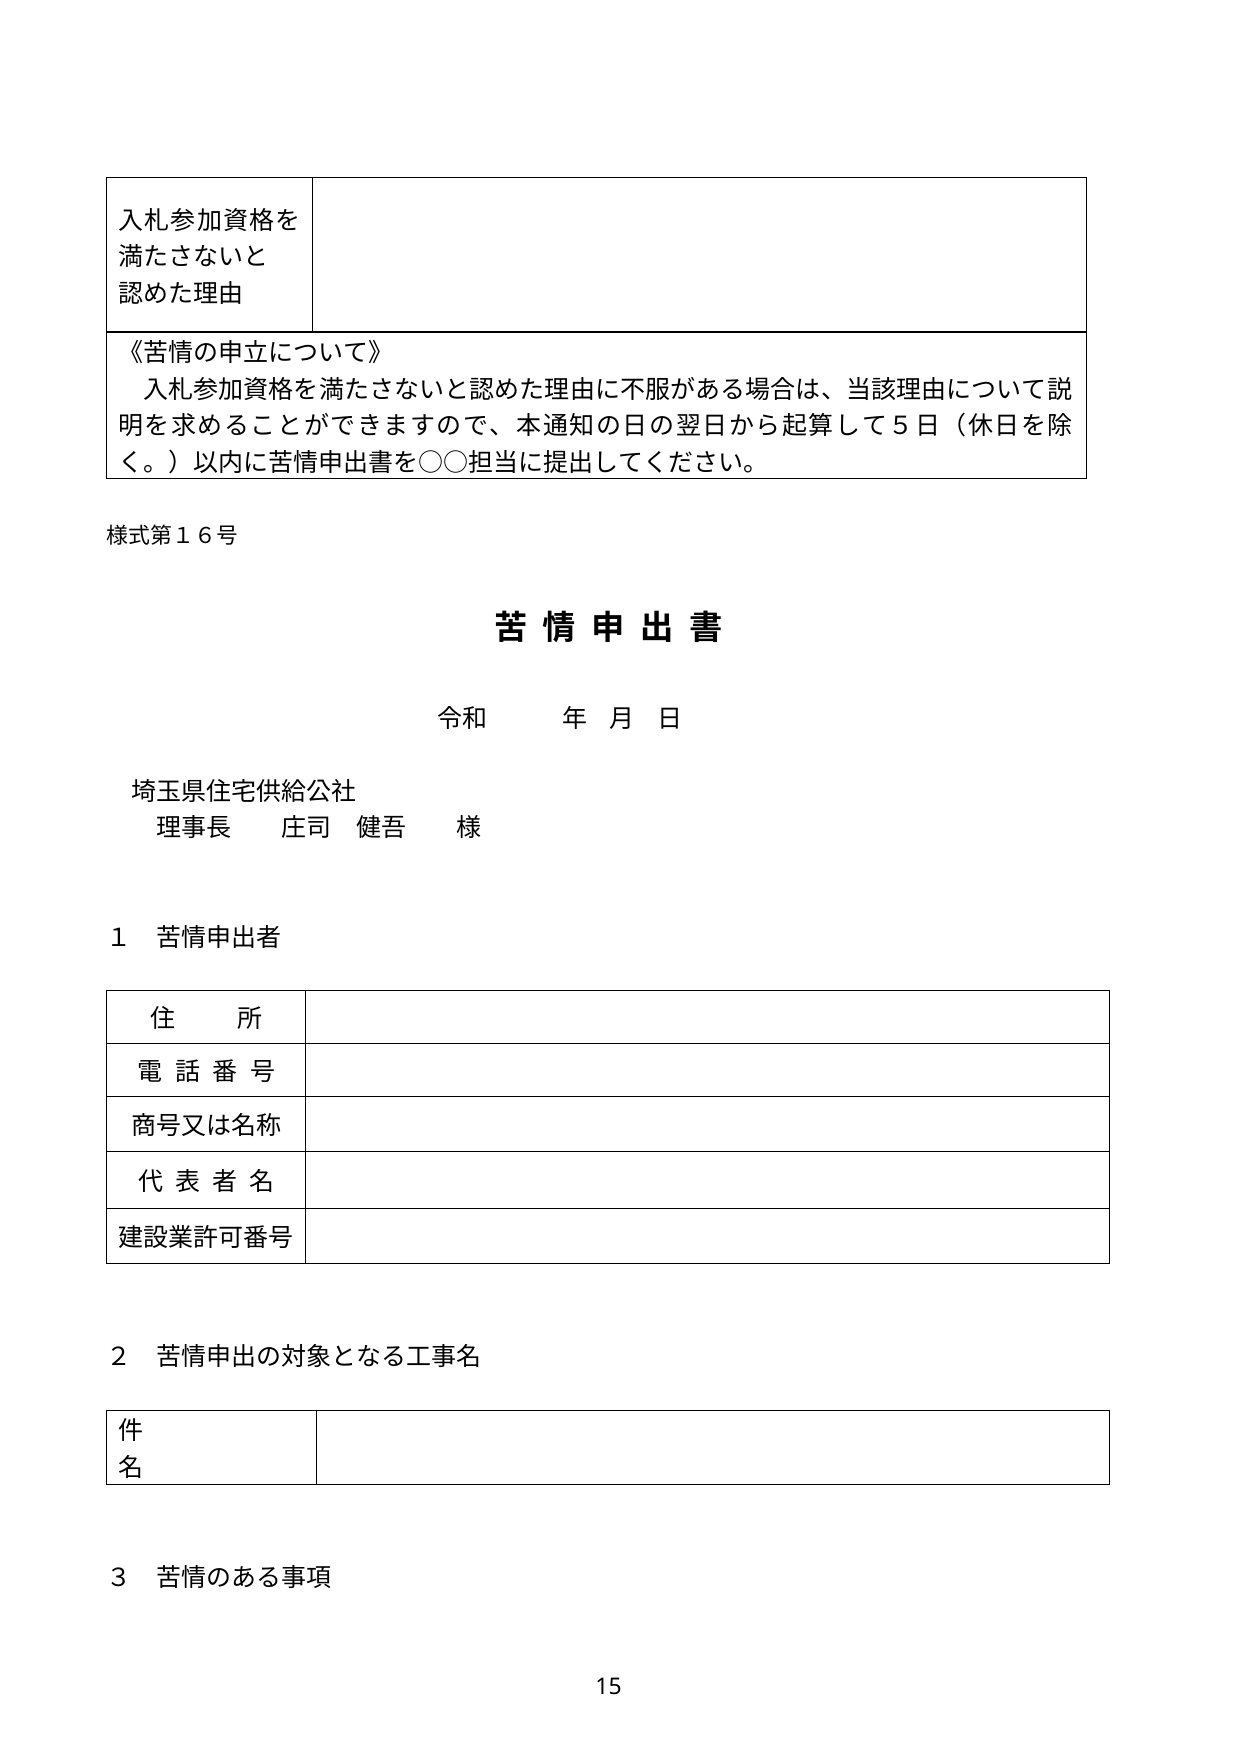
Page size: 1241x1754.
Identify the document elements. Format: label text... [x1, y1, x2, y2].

table_cell [306, 1097, 1109, 1151]
text ３ 苦情のある事項 [106, 1557, 1110, 1594]
text 理事長 庄司 健吾 様 [106, 807, 1110, 844]
text 様式第１６号 [106, 516, 1110, 552]
text ２ 苦情申出の対象となる工事名 [106, 1337, 1110, 1373]
table_cell [306, 1209, 1109, 1263]
text 埼玉県住宅供給公社 [106, 771, 1110, 807]
text 苦情申出書 [106, 589, 1110, 662]
table_cell 建設業許可番号 [107, 1209, 305, 1263]
table_cell 電話番号 [107, 1044, 305, 1096]
table_header 住所 [107, 991, 305, 1042]
text 令和 年 月 日 [106, 698, 1110, 734]
table_cell 《苦情の申立について》 入札参加資格を満たさないと認めた理由に不服がある場合は、当該理由について説明を求めることができますので、本通知の日の翌日から起算して５日（休日を除く。）以内に苦情申出書を○○担当に提出してください。 [107, 333, 1086, 478]
table_cell 入札参加資格を満たさないと 認めた理由 [107, 178, 312, 331]
table_cell [306, 1044, 1109, 1096]
text １ 苦情申出者 [106, 917, 1110, 953]
table_cell 代 表 者 名 [107, 1152, 305, 1208]
table_header [317, 1411, 1109, 1483]
table_cell [306, 1152, 1109, 1208]
table_cell 商号又は名称 [107, 1097, 305, 1151]
table_header 件 名 [107, 1411, 316, 1483]
table_header [306, 991, 1109, 1042]
table_cell [313, 178, 1086, 331]
